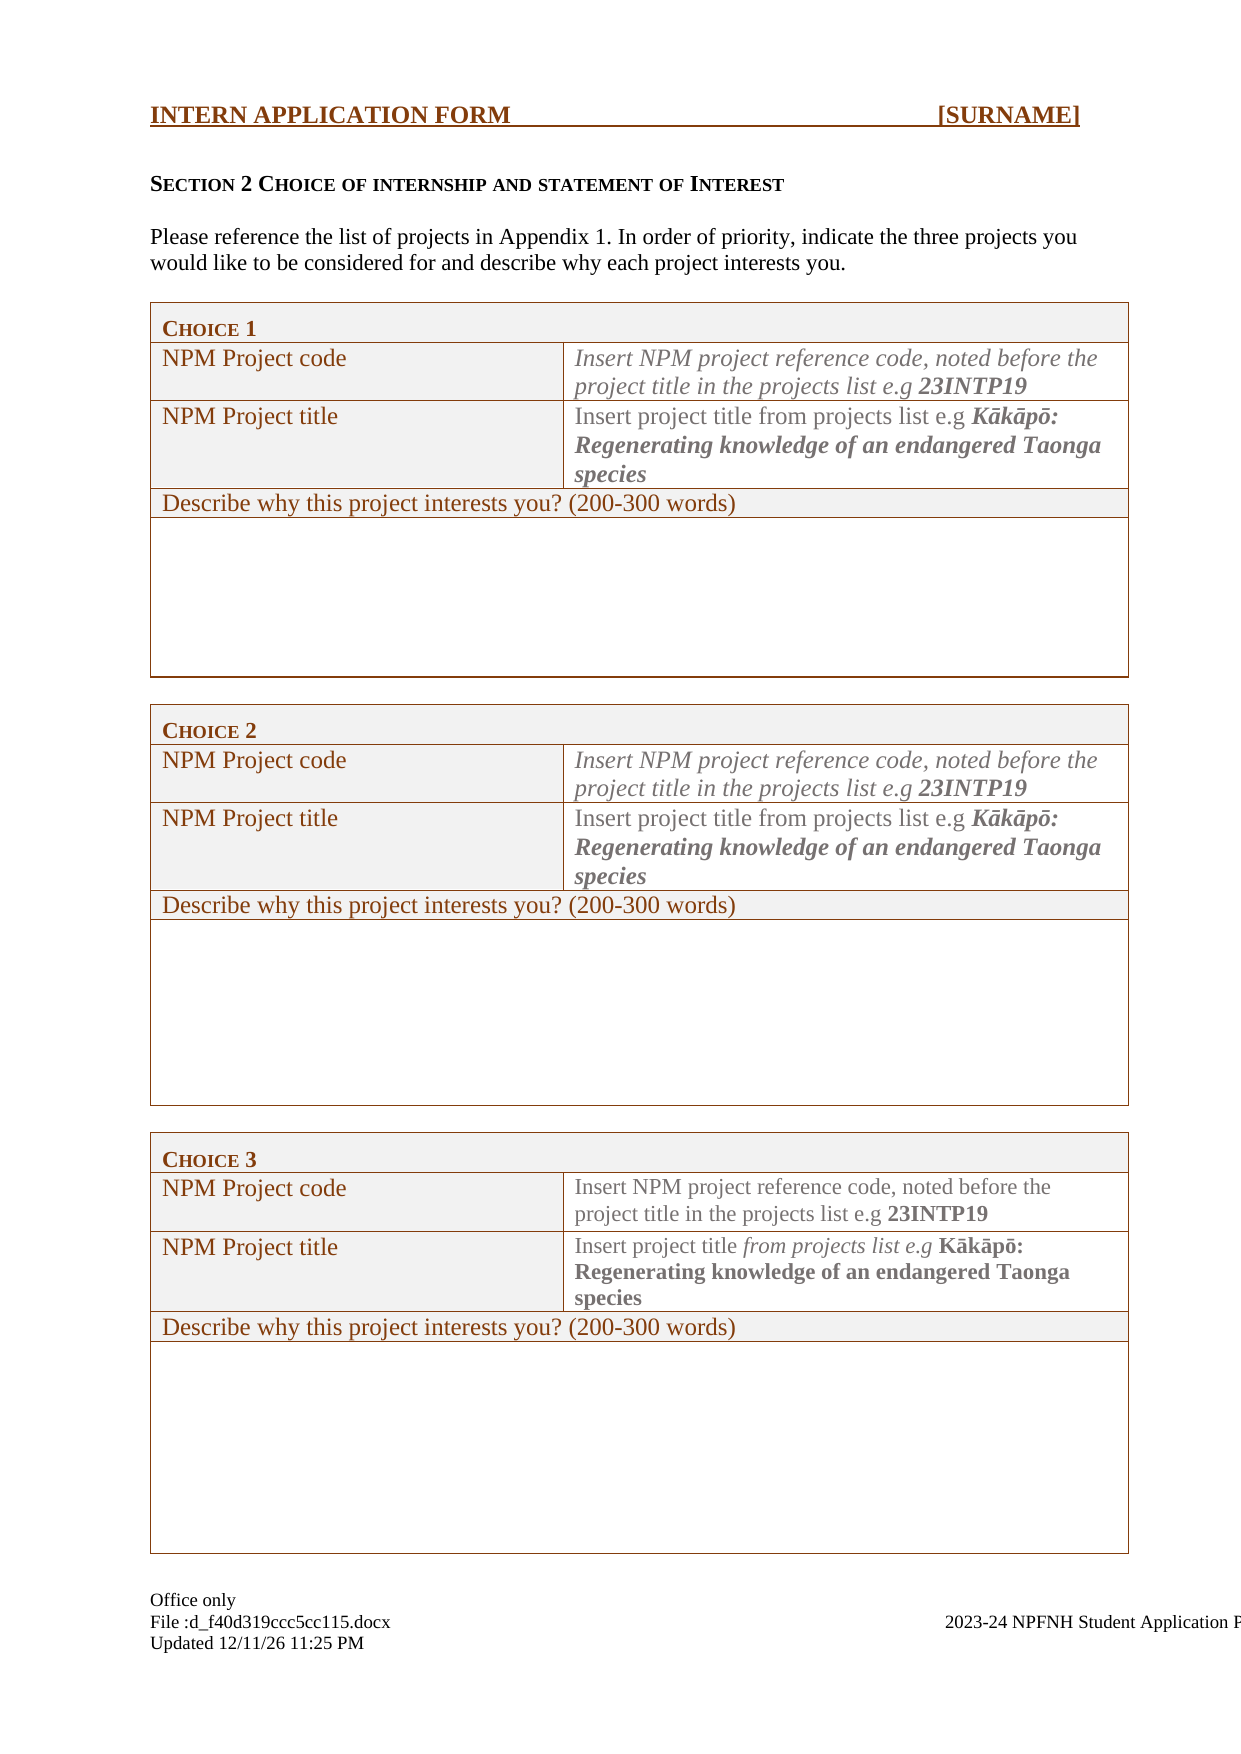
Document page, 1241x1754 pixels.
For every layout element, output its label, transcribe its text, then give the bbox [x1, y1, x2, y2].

table_cell Describe why this project interests you? (200-300 words) [151, 1312, 1128, 1341]
table_cell NPM Project title [151, 401, 563, 487]
table_cell Insert NPM project reference code, noted before the project title in the projects list e.g 23INTP19 [564, 1173, 1128, 1231]
table_cell [151, 920, 1128, 1105]
subtitle Section 2 Choice of internship and statement of Interest [150, 170, 1090, 196]
table_cell [151, 518, 1128, 676]
table_header Choice 3 [151, 1133, 1128, 1172]
table_cell Insert project title from projects list e.g Kākāpō: Regenerating knowledge of an endangered Taonga species [564, 401, 1128, 487]
table_cell NPM Project code [151, 745, 563, 802]
table_header Choice 2 [151, 705, 1128, 744]
table_cell Insert project title from projects list e.g Kākāpō: Regenerating knowledge of an endangered Taonga species [564, 1232, 1128, 1311]
table_cell NPM Project title [151, 1232, 563, 1311]
table_cell Insert project title from projects list e.g Kākāpō: Regenerating knowledge of an endangered Taonga species [564, 803, 1128, 889]
table_cell Describe why this project interests you? (200-300 words) [151, 891, 1128, 919]
table_cell Insert NPM project reference code, noted before the project title in the projects list e.g 23INTP19 [564, 343, 1128, 400]
table_cell NPM Project title [151, 803, 563, 889]
table_header Choice 1 [151, 303, 1128, 342]
table_cell [151, 1342, 1128, 1552]
table_cell NPM Project code [151, 343, 563, 400]
table_cell NPM Project code [151, 1173, 563, 1231]
text Please reference the list of projects in Appendix 1. In order of priority, indicate the three projects you would like to be considered for and describe why each project interests you. [150, 223, 1090, 275]
table_cell Insert NPM project reference code, noted before the project title in the projects list e.g 23INTP19 [564, 745, 1128, 802]
table_cell Describe why this project interests you? (200-300 words) [151, 489, 1128, 517]
